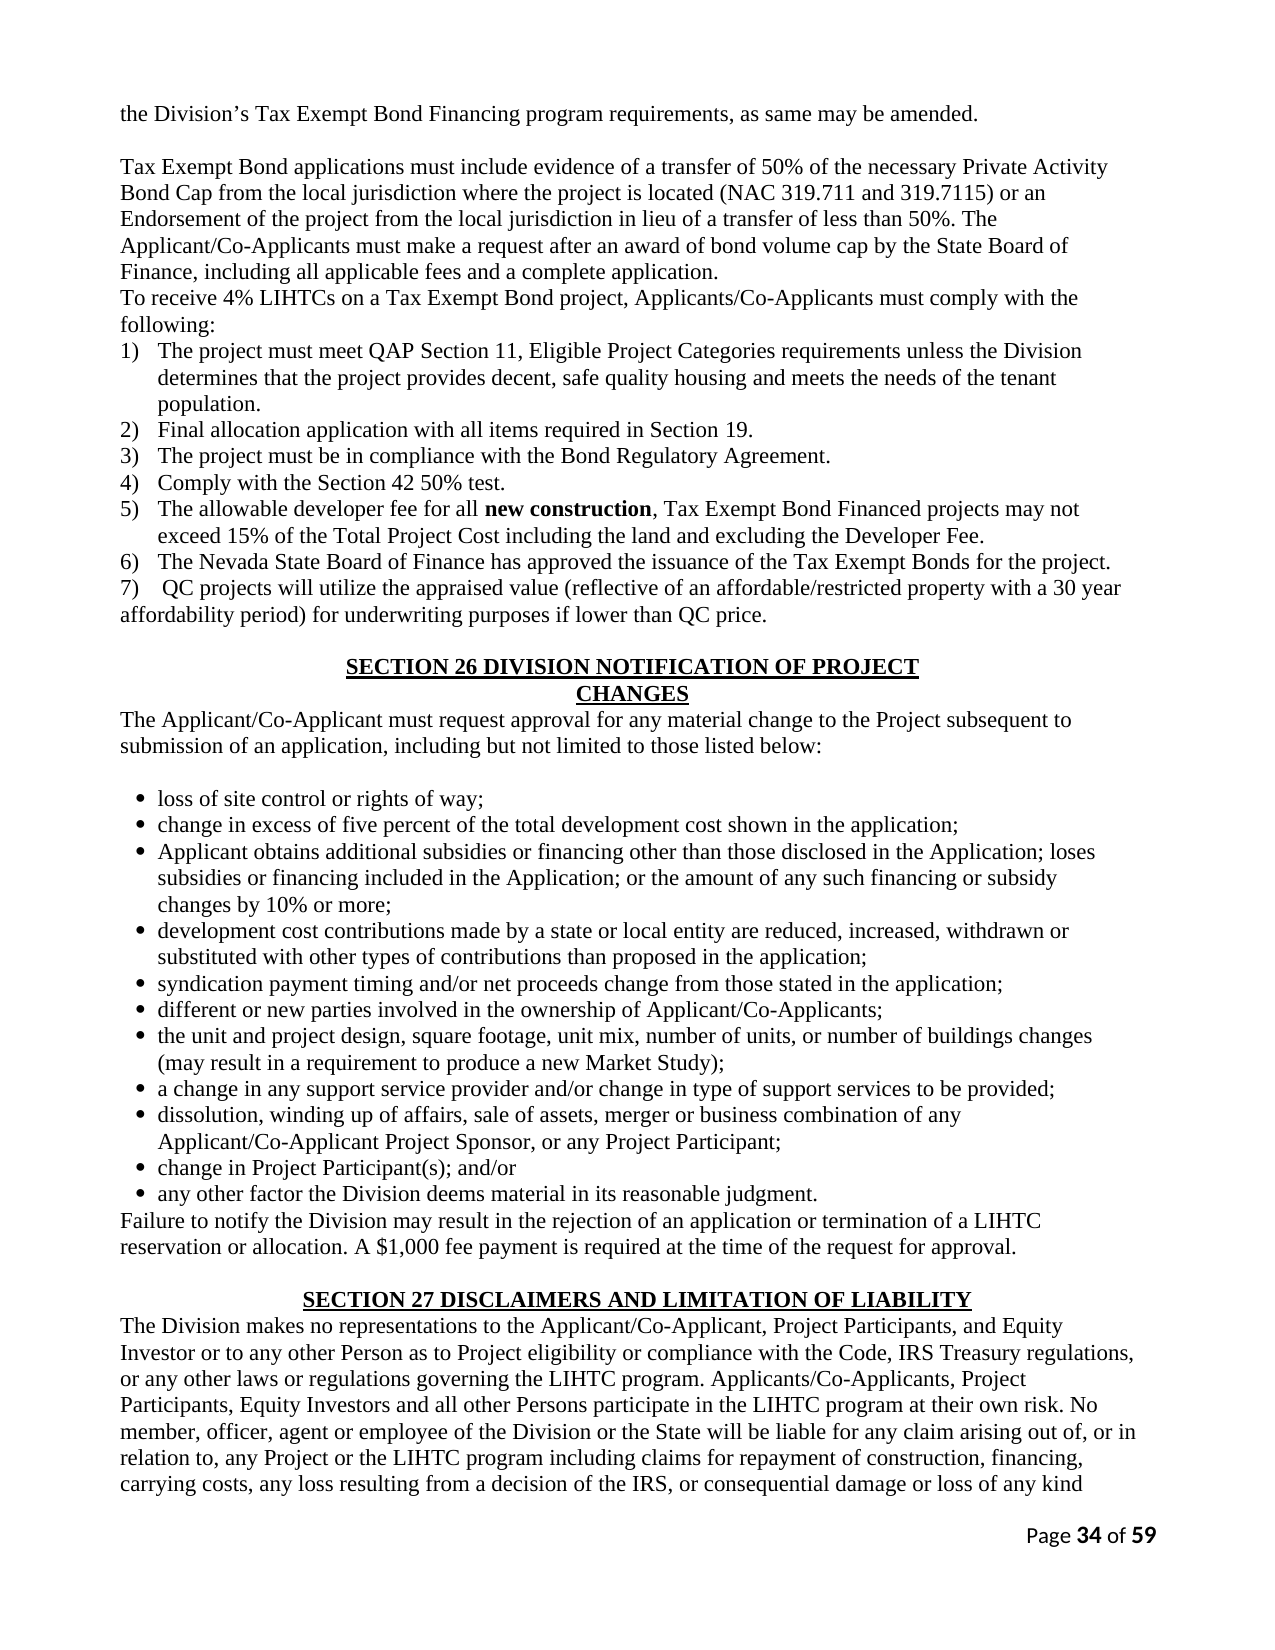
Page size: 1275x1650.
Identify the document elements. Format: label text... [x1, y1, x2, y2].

list Final allocation application with all items required in Section 19. [120, 416, 1138, 443]
subtitle SECTION 27 DISCLAIMERS AND LIMITATION OF LIABILITY [302, 1286, 1156, 1312]
list development cost contributions made by a state or local entity are reduced, increased, withdrawn or substituted with other types of contributions than proposed in the application; [136, 917, 1074, 970]
list The project must meet QAP Section 11, Eligible Project Categories requirements unless the Division determines that the project provides decent, safe quality housing and meets the needs of the tenant population. [120, 337, 1115, 416]
list The Nevada State Board of Finance has approved the issuance of the Tax Exempt Bonds for the project. [120, 548, 1156, 574]
text The Applicant/Co-Applicant must request approval for any material change to the Project subsequent to submission of an application, including but not limited to those listed below: [120, 706, 1136, 759]
list change in excess of five percent of the total development cost shown in the application; [136, 812, 1074, 838]
text Failure to notify the Division may result in the rejection of an application or termination of a LIHTC reservation or allocation. A $1,000 fee payment is required at the time of the request for approval. [120, 1207, 1143, 1259]
list change in Project Participant(s); and/or [136, 1154, 1156, 1181]
list Comply with the Section 42 50% test. [120, 469, 1156, 495]
list a change in any support service provider and/or change in type of support services to be provided; [136, 1075, 1156, 1101]
text To receive 4% LIHTCs on a Tax Exempt Bond project, Applicants/Co-Applicants must comply with the following: [120, 284, 1143, 337]
text 7) QC projects will utilize the appraised value (reflective of an affordable/restricted property with a 30 year affordability period) for underwriting purposes if lower than QC price. [120, 574, 1156, 627]
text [120, 100, 1138, 126]
list The project must be in compliance with the Bond Regulatory Agreement. [120, 443, 1156, 469]
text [120, 1312, 1144, 1497]
list the unit and project design, square footage, unit mix, number of units, or number of buildings changes (may result in a requirement to produce a new Market Study); [136, 1022, 1104, 1075]
list Applicant obtains additional subsidies or financing other than those disclosed in the Application; loses subsidies or financing included in the Application; or the amount of any such financing or subsidy changes by 10% or more; [136, 838, 1136, 917]
list different or new parties involved in the ownership of Applicant/Co-Applicants; [136, 996, 1156, 1022]
list dissolution, winding up of affairs, sale of assets, merger or business combination of any Applicant/Co-Applicant Project Sponsor, or any Project Participant; [136, 1101, 1043, 1154]
subtitle SECTION 26 DIVISION NOTIFICATION OF PROJECT CHANGES [292, 653, 973, 706]
list The allowable developer fee for all new construction, Tax Exempt Bond Financed projects may not exceed 15% of the Total Project Cost including the land and excluding the Developer Fee. [120, 495, 1083, 548]
text Tax Exempt Bond applications must include evidence of a transfer of 50% of the necessary Private Activity Bond Cap from the local jurisdiction where the project is located (NAC 319.711 and 319.7115) or an Endorsement of the project from the local jurisdiction in lieu of a transfer of less than 50%. The Applicant/Co-Applicants must make a request after an award of bond volume cap by the State Board of Finance, including all applicable fees and a complete application. [120, 153, 1131, 284]
list any other factor the Division deems material in its reasonable judgment. [136, 1181, 1156, 1207]
list loss of site control or rights of way; [136, 785, 1156, 812]
list syndication payment timing and/or net proceeds change from those stated in the application; [136, 970, 1156, 996]
